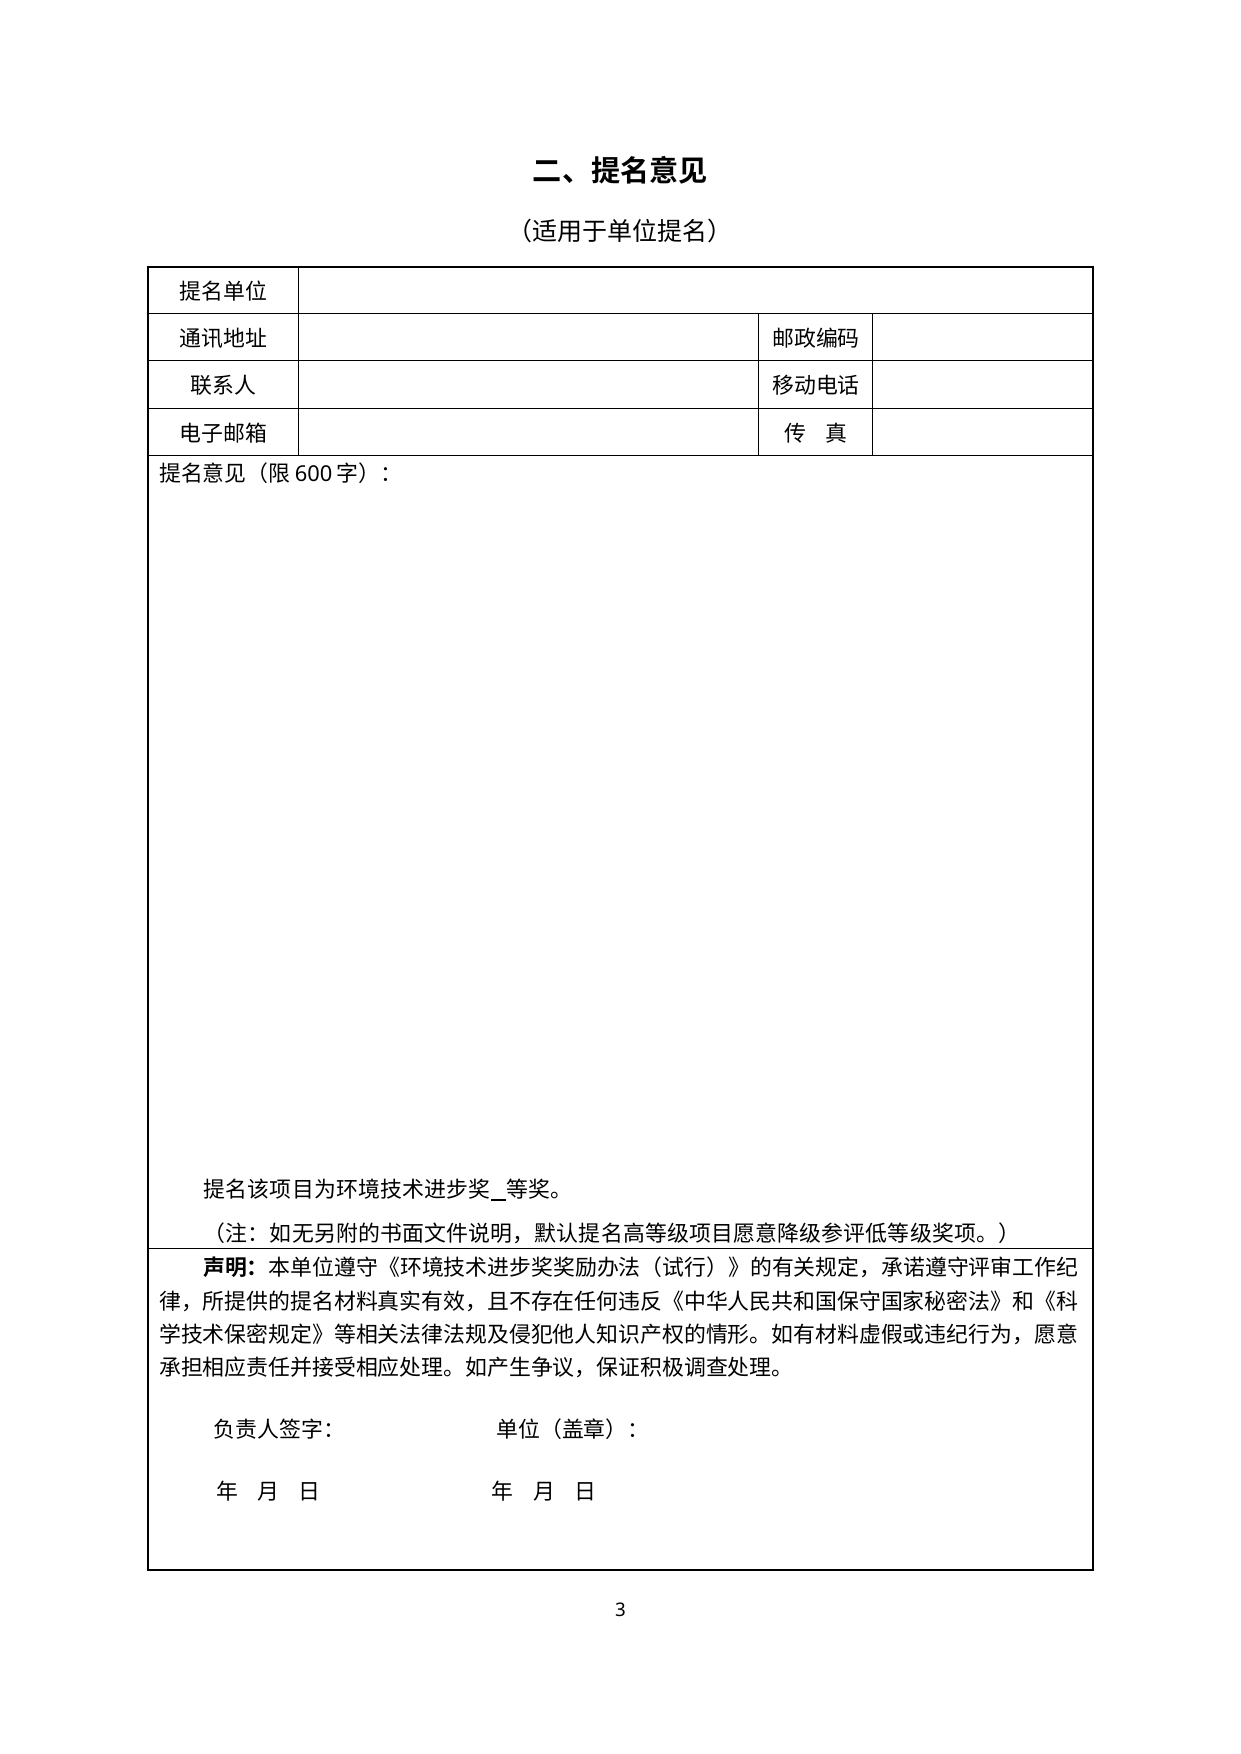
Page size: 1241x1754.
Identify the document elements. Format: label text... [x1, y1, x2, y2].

table_cell 联系人 [149, 361, 298, 407]
table_cell 声明：本单位遵守《环境技术进步奖奖励办法（试行）》的有关规定，承诺遵守评审工作纪律，所提供的提名材料真实有效，且不存在任何违反《中华人民共和国保守国家秘密法》和《科学技术保密规定》等相关法律法规及侵犯他人知识产权的情形。如有材料虚假或违纪行为，愿意承担相应责任并接受相应处理。如产生争议，保证积极调查处理。 负责人签字： 单位（盖章）： 年 月 日 年 月 日 [149, 1249, 1092, 1568]
table_cell 邮政编码 [759, 314, 872, 360]
text 二、提名意见 [165, 148, 1075, 190]
table_header [299, 268, 1092, 313]
table_cell [873, 314, 1092, 360]
table_cell 提名意见（限600字）： 提名该项目为环境技术进步奖 等奖。 （注：如无另附的书面文件说明，默认提名高等级项目愿意降级参评低等级奖项。） [149, 456, 1092, 1248]
table_cell 移动电话 [759, 361, 872, 407]
table_cell 通讯地址 [149, 314, 298, 360]
table_cell 电子邮箱 [149, 409, 298, 455]
text （适用于单位提名） [165, 211, 1075, 247]
table_cell [299, 361, 758, 407]
table_cell [873, 361, 1092, 407]
table_cell [299, 314, 758, 360]
table_header 提名单位 [149, 268, 298, 313]
table_cell 传 真 [759, 409, 872, 455]
table_cell [299, 409, 758, 455]
table_cell [873, 409, 1092, 455]
